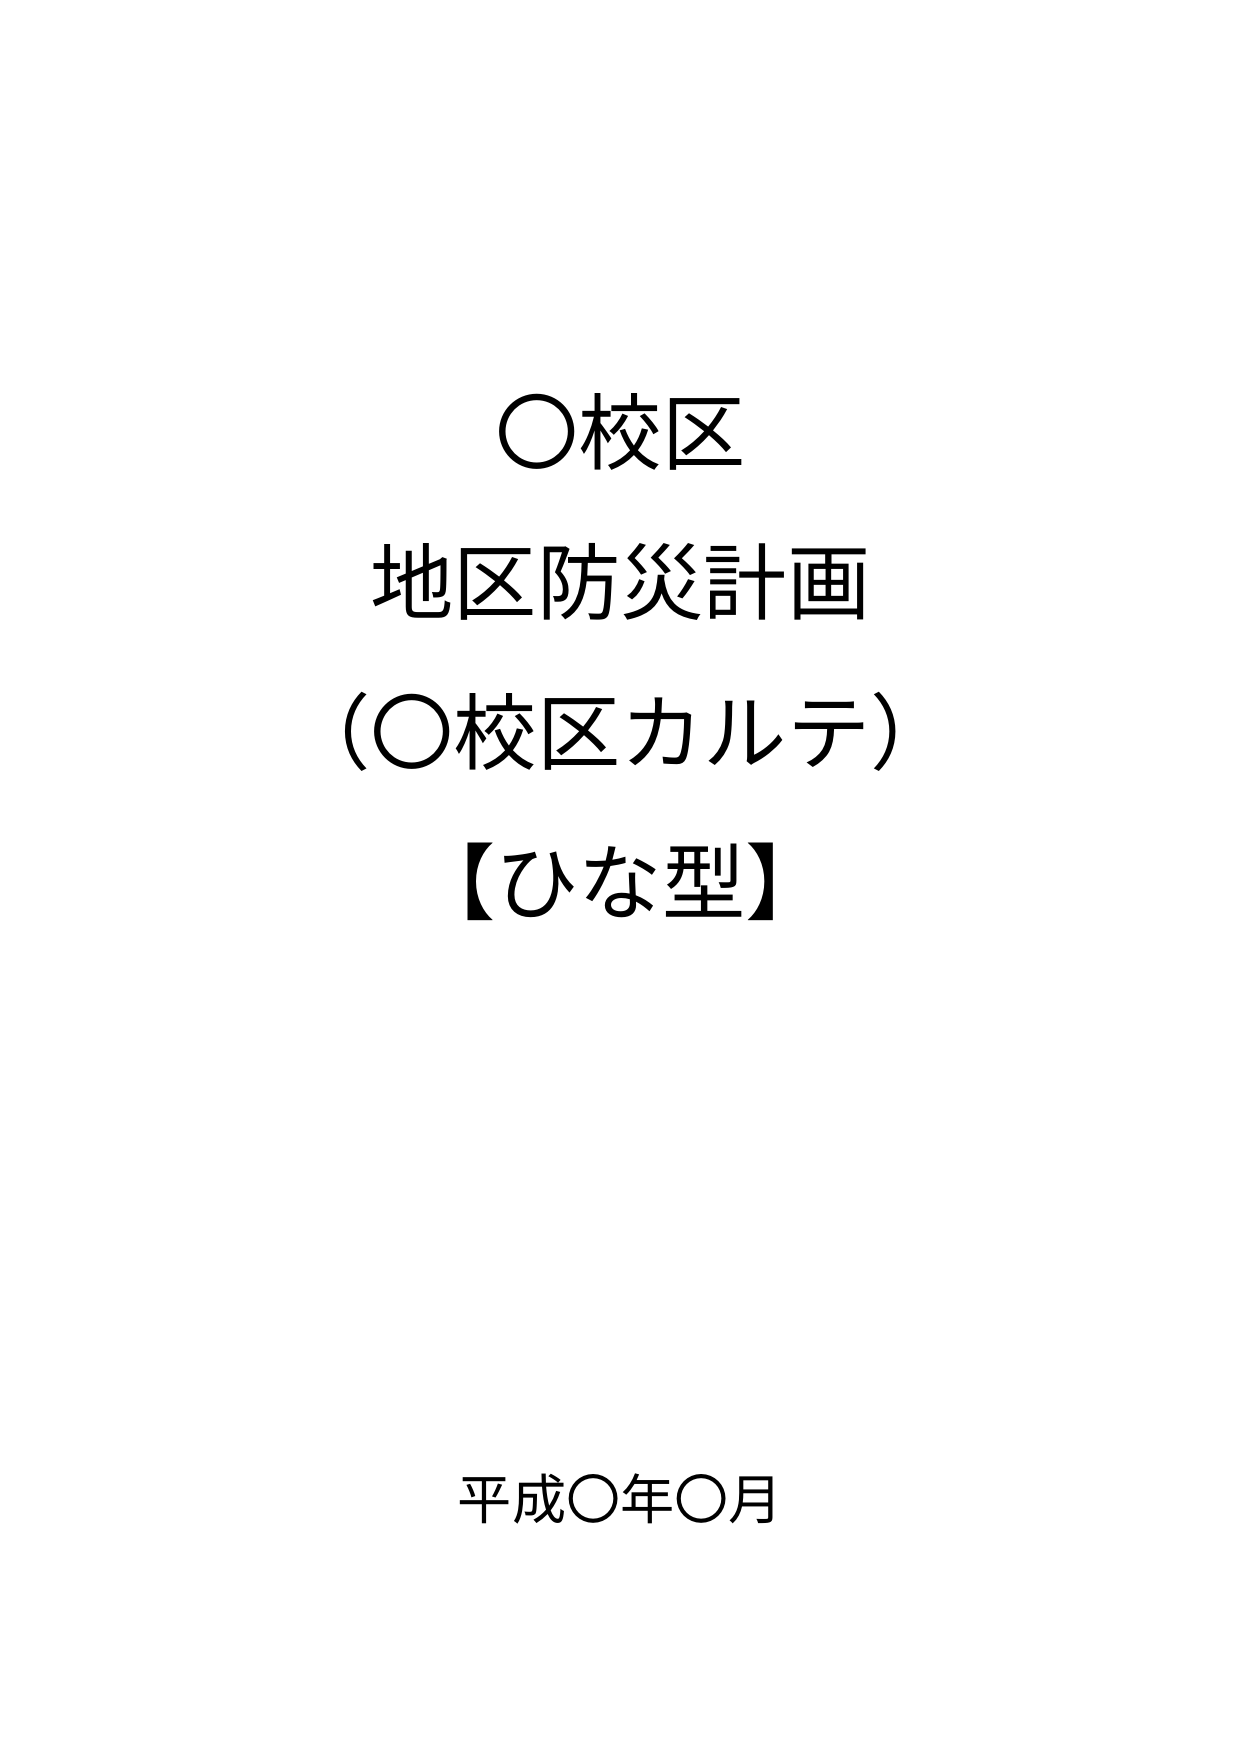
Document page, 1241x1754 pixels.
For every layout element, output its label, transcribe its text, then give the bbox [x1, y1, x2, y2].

text 【ひな型】 [112, 802, 1128, 952]
text 〇校区 [112, 352, 1128, 502]
text 平成〇年〇月 [112, 1439, 1128, 1552]
text 地区防災計画 [112, 502, 1128, 652]
text （〇校区カルテ） [112, 652, 1128, 802]
